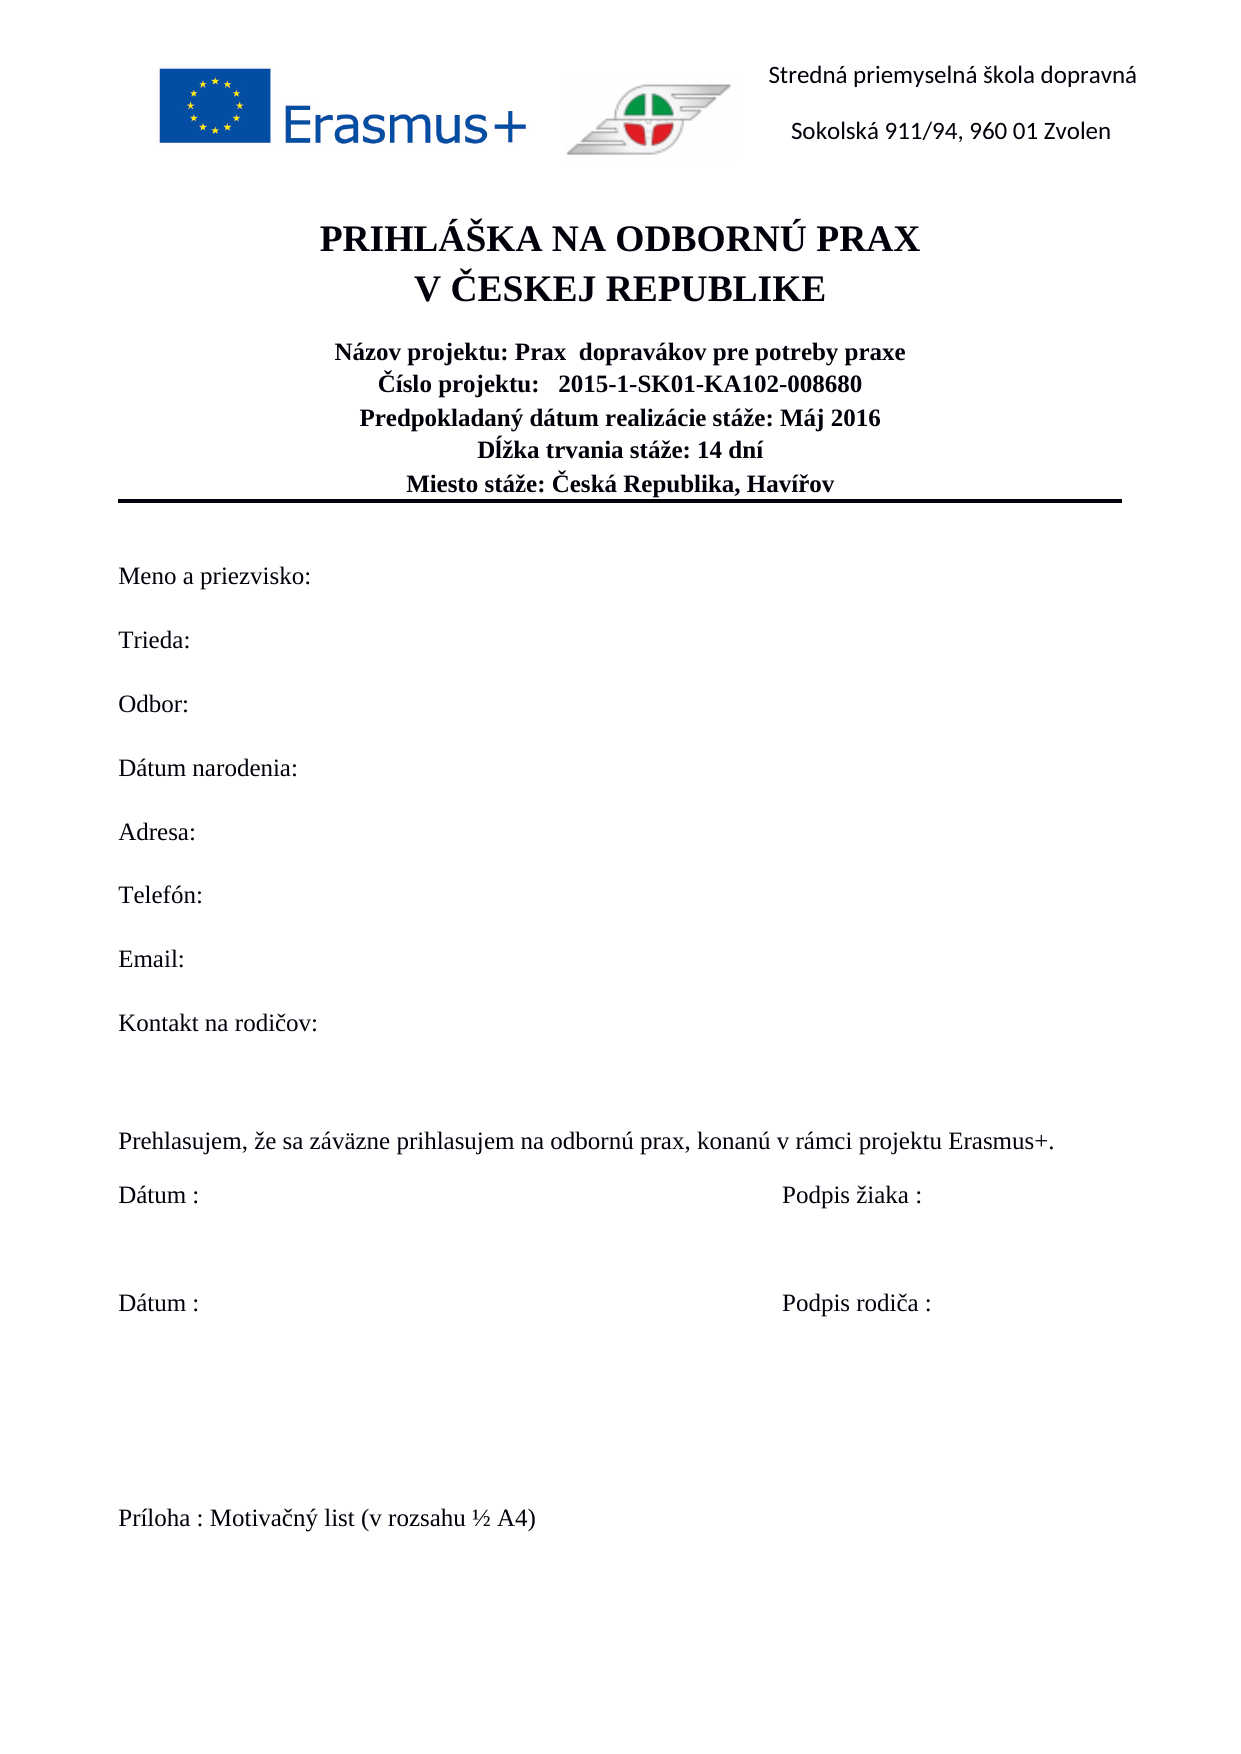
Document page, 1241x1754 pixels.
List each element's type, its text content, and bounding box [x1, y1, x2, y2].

text Miesto stáže: Česká Republika, Havířov [118, 469, 1122, 499]
text Príloha : Motivačný list (v rozsahu ½ A4) [118, 1503, 1122, 1532]
text Prehlasujem, že sa záväzne prihlasujem na odbornú prax, konanú v rámci projektu Erasmus+. [118, 1126, 1122, 1155]
text Názov projektu: Prax dopravákov pre potreby praxe [118, 337, 1122, 365]
text Dátum narodenia: [118, 753, 1122, 781]
picture [562, 77, 739, 164]
text Telefón: [118, 881, 1122, 909]
text Predpokladaný dátum realizácie stáže: Máj 2016 [118, 403, 1122, 431]
text Email: [118, 944, 1122, 973]
text PRIHLÁŠKA NA ODBORNÚ PRAX V ČESKEJ REPUBLIKE [118, 217, 1122, 309]
text Dĺžka trvania stáže: 14 dní [118, 436, 1122, 464]
text Dátum : Podpis žiaka : [118, 1180, 1122, 1209]
text Odbor: [118, 689, 1122, 717]
picture [138, 47, 547, 164]
text Číslo projektu: 2015-1-SK01-KA102-008680 [118, 369, 1122, 398]
text Adresa: [118, 817, 1122, 845]
text Kontakt na rodičov: [118, 1008, 1122, 1037]
text Dátum : Podpis rodiča : [118, 1288, 1122, 1317]
text Meno a priezvisko: [118, 561, 1122, 589]
text Trieda: [118, 625, 1122, 653]
